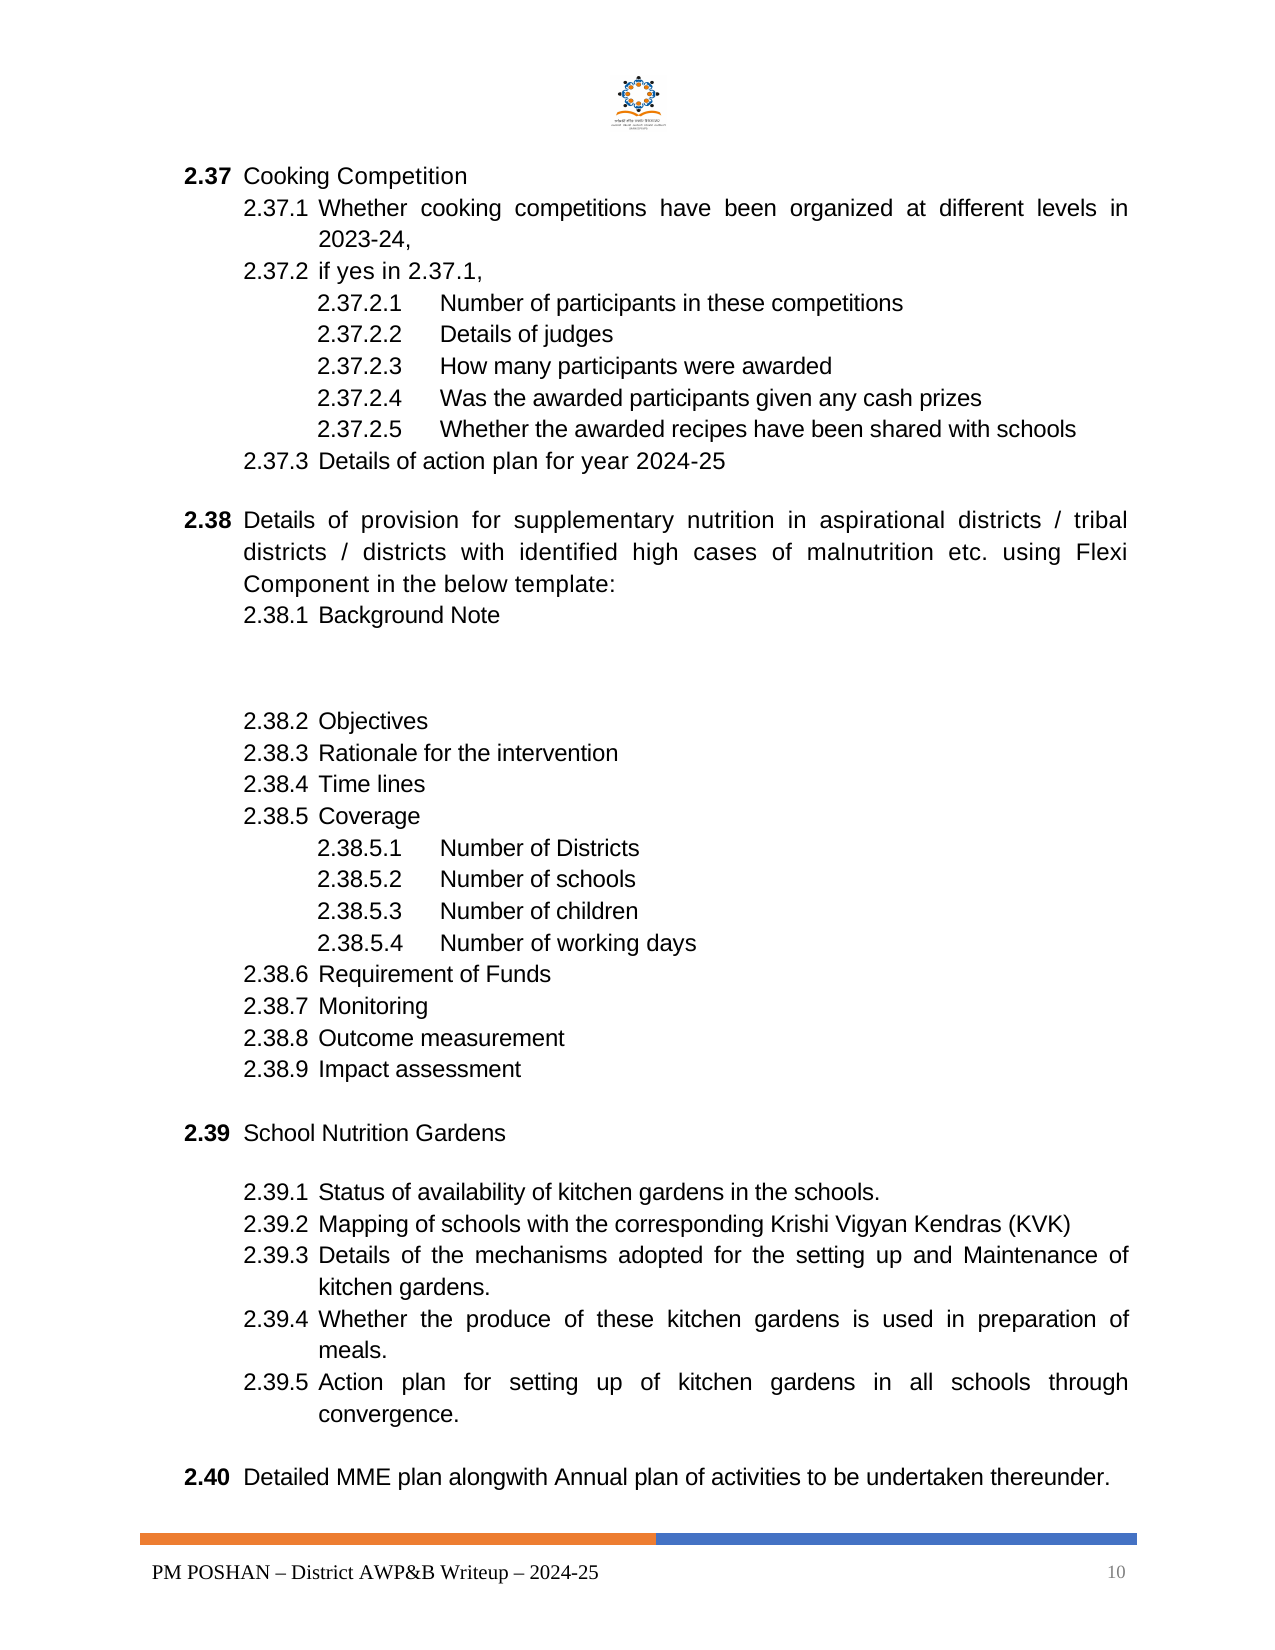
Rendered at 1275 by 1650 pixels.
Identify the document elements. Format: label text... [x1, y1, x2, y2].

list Coverage [243, 802, 1129, 830]
list Details of the mechanisms adopted for the setting up and Maintenance of kitchen gardens. [243, 1241, 1129, 1301]
list Objectives [243, 707, 1129, 735]
list Status of availability of kitchen gardens in the schools. [243, 1178, 1129, 1206]
list Whether cooking competitions have been organized at different levels in 2023-24, [243, 194, 1129, 253]
list Details of action plan for year 2024-25 [243, 447, 1129, 475]
list Number of children [243, 897, 1129, 925]
list School Nutrition Gardens [184, 1119, 1129, 1146]
list Mapping of schools with the corresponding Krishi Vigyan Kendras (KVK) [243, 1210, 1129, 1237]
list Whether the awarded recipes have been shared with schools [243, 415, 1129, 443]
picture [609, 75, 668, 132]
list Detailed MME plan alongwith Annual plan of activities to be undertaken thereunder. [184, 1463, 1129, 1491]
list Time lines [243, 770, 1129, 798]
list How many participants were awarded [243, 352, 1129, 380]
list Cooking Competition [184, 162, 1129, 190]
list Details of judges [243, 320, 1129, 348]
list Number of participants in these competitions [243, 289, 1129, 316]
list Monitoring [243, 992, 1129, 1020]
list Details of provision for supplementary nutrition in aspirational districts / tribal districts / districts with identified high cases of malnutrition etc. using Flexi Component in the below template: [184, 506, 1129, 597]
list Number of working days [243, 929, 1129, 956]
list Rationale for the intervention [243, 739, 1129, 766]
list Action plan for setting up of kitchen gardens in all schools through convergence. [243, 1368, 1129, 1427]
list Impact assessment [243, 1055, 1129, 1083]
list Whether the produce of these kitchen gardens is used in preparation of meals. [243, 1305, 1129, 1364]
list if yes in 2.37.1, [243, 257, 1129, 285]
list Outcome measurement [243, 1024, 1129, 1051]
list Number of schools [243, 865, 1129, 893]
list Was the awarded participants given any cash prizes [243, 384, 1129, 411]
list Requirement of Funds [243, 960, 1129, 988]
list Background Note [243, 601, 1129, 629]
list Number of Districts [243, 834, 1129, 861]
